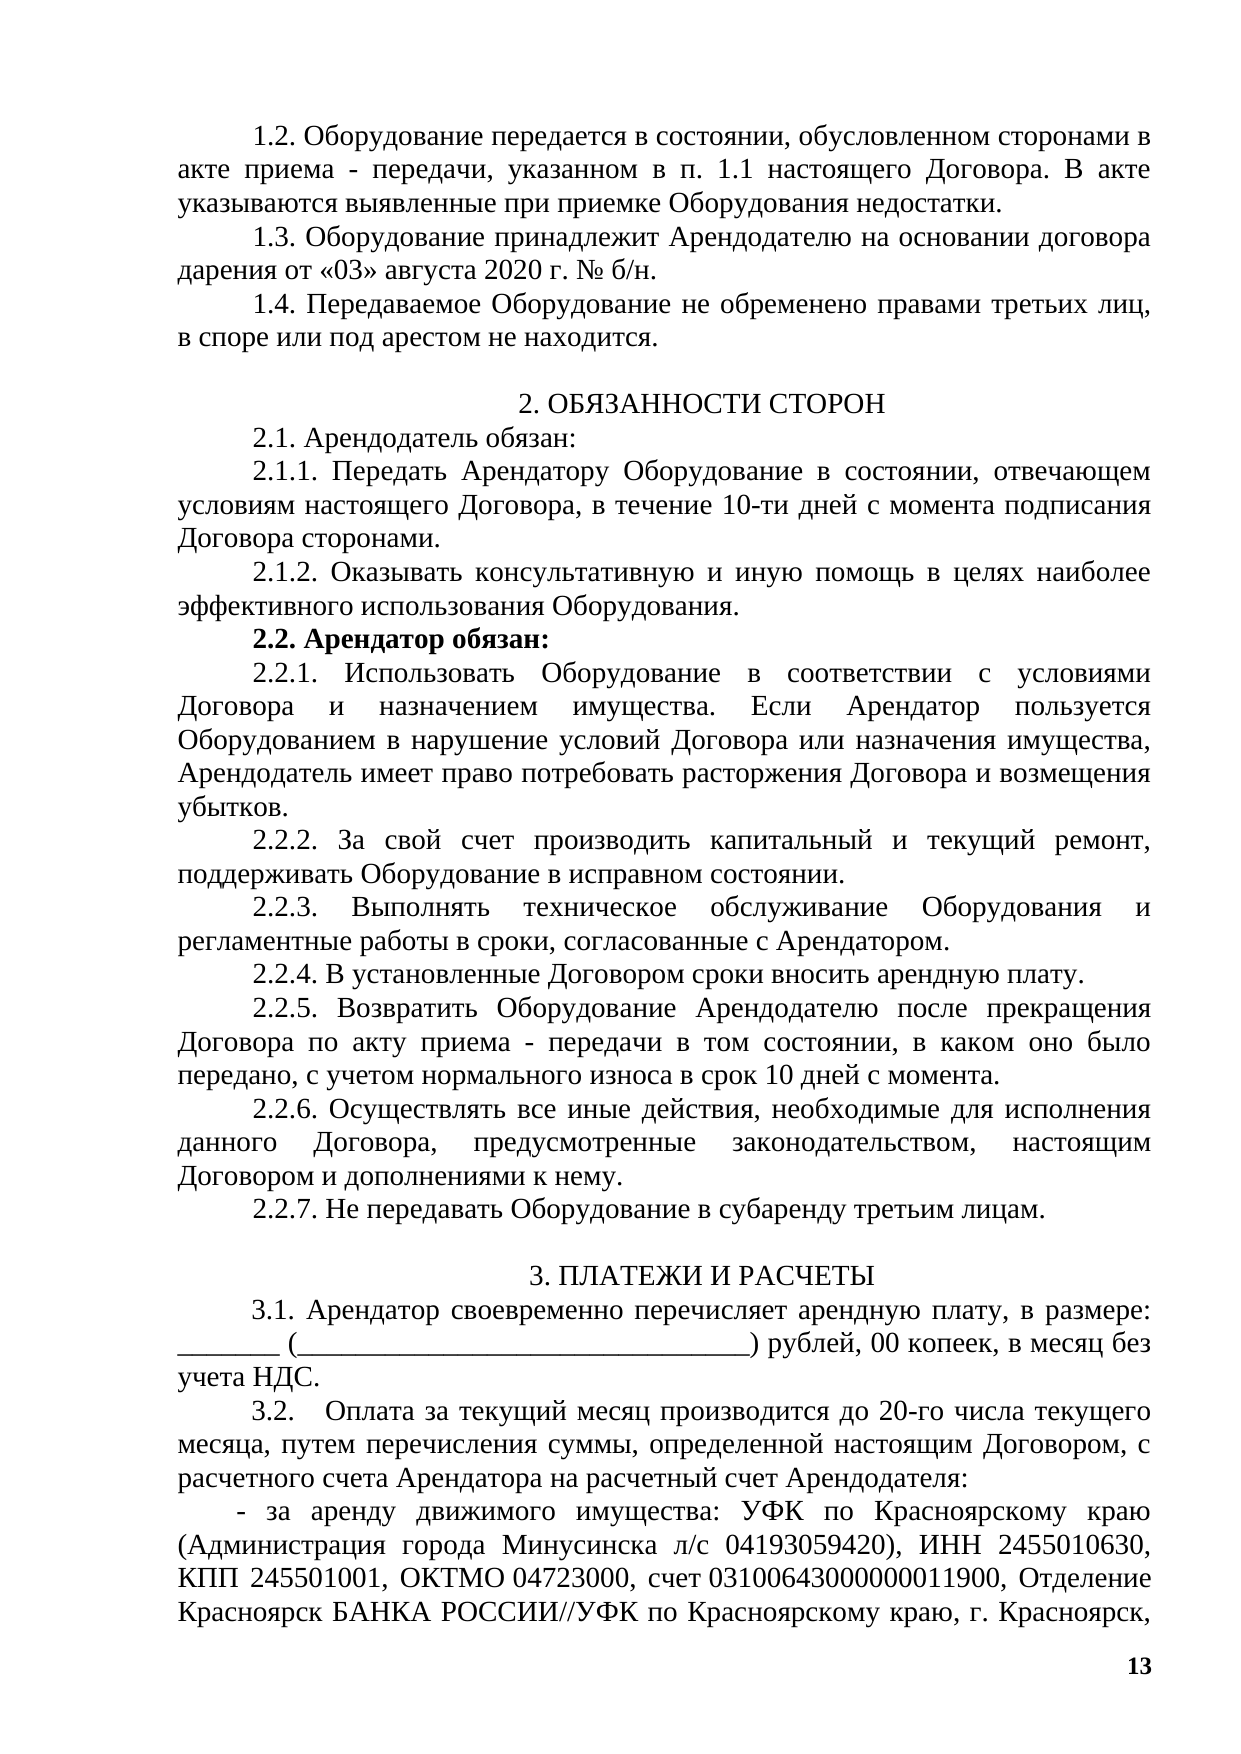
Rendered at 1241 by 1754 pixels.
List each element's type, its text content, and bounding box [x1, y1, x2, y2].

text 1.4. Передаваемое Оборудование не обременено правами третьих лиц, в споре или под арестом не находится. [177, 286, 1152, 353]
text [177, 1493, 1152, 1627]
text 2.1.2. Оказывать консультативную и иную помощь в целях наиболее эффективного использования Оборудования. [177, 554, 1152, 621]
text 2.1.1. Передать Арендатору Оборудование в состоянии, отвечающем условиям настоящего Договора, в течение 10-ти дней с момента подписания Договора сторонами. [177, 453, 1152, 554]
text 2.2.6. Осуществлять все иные действия, необходимые для исполнения данного Договора, предусмотренные законодательством, настоящим Договором и дополнениями к нему. [177, 1091, 1152, 1191]
text 2.1. Арендодатель обязан: [177, 420, 1152, 453]
text 2.2.7. Не передавать Оборудование в субаренду третьим лицам. [177, 1191, 1152, 1225]
text 1.3. Оборудование принадлежит Арендодателю на основании договора дарения от «03» августа 2020 г. № б/н. [177, 219, 1152, 286]
text 2.2.5. Возвратить Оборудование Арендодателю после прекращения Договора по акту приема - передачи в том состоянии, в каком оно было передано, с учетом нормального износа в срок 10 дней с момента. [177, 990, 1152, 1091]
text 3. ПЛАТЕЖИ И РАСЧЕТЫ [177, 1258, 1152, 1292]
text 2.2.1. Использовать Оборудование в соответствии с условиями Договора и назначением имущества. Если Арендатор пользуется Оборудованием в нарушение условий Договора или назначения имущества, Арендодатель имеет право потребовать расторжения Договора и возмещения убытков. [177, 655, 1152, 822]
text 2.2.2. За свой счет производить капитальный и текущий ремонт, поддерживать Оборудование в исправном состоянии. [177, 822, 1152, 889]
text 3.1. Арендатор своевременно перечисляет арендную плату, в размере: _______ (_______________________________) рублей, 00 копеек, в месяц без учета НДС. [177, 1292, 1152, 1393]
text 2.2. Арендатор обязан: [177, 621, 1152, 655]
text 2. ОБЯЗАННОСТИ СТОРОН [177, 386, 1152, 420]
text 1.2. Оборудование передается в состоянии, обусловленном сторонами в акте приема - передачи, указанном в п. 1.1 настоящего Договора. В акте указываются выявленные при приемке Оборудования недостатки. [177, 118, 1152, 219]
text 2.2.3. Выполнять техническое обслуживание Оборудования и регламентные работы в сроки, согласованные с Арендатором. [177, 889, 1152, 957]
text 3.2. Оплата за текущий месяц производится до 20-го числа текущего месяца, путем перечисления суммы, определенной настоящим Договором, с расчетного счета Арендатора на расчетный счет Арендодателя: [177, 1393, 1152, 1493]
text 2.2.4. В установленные Договором сроки вносить арендную плату. [177, 957, 1152, 990]
